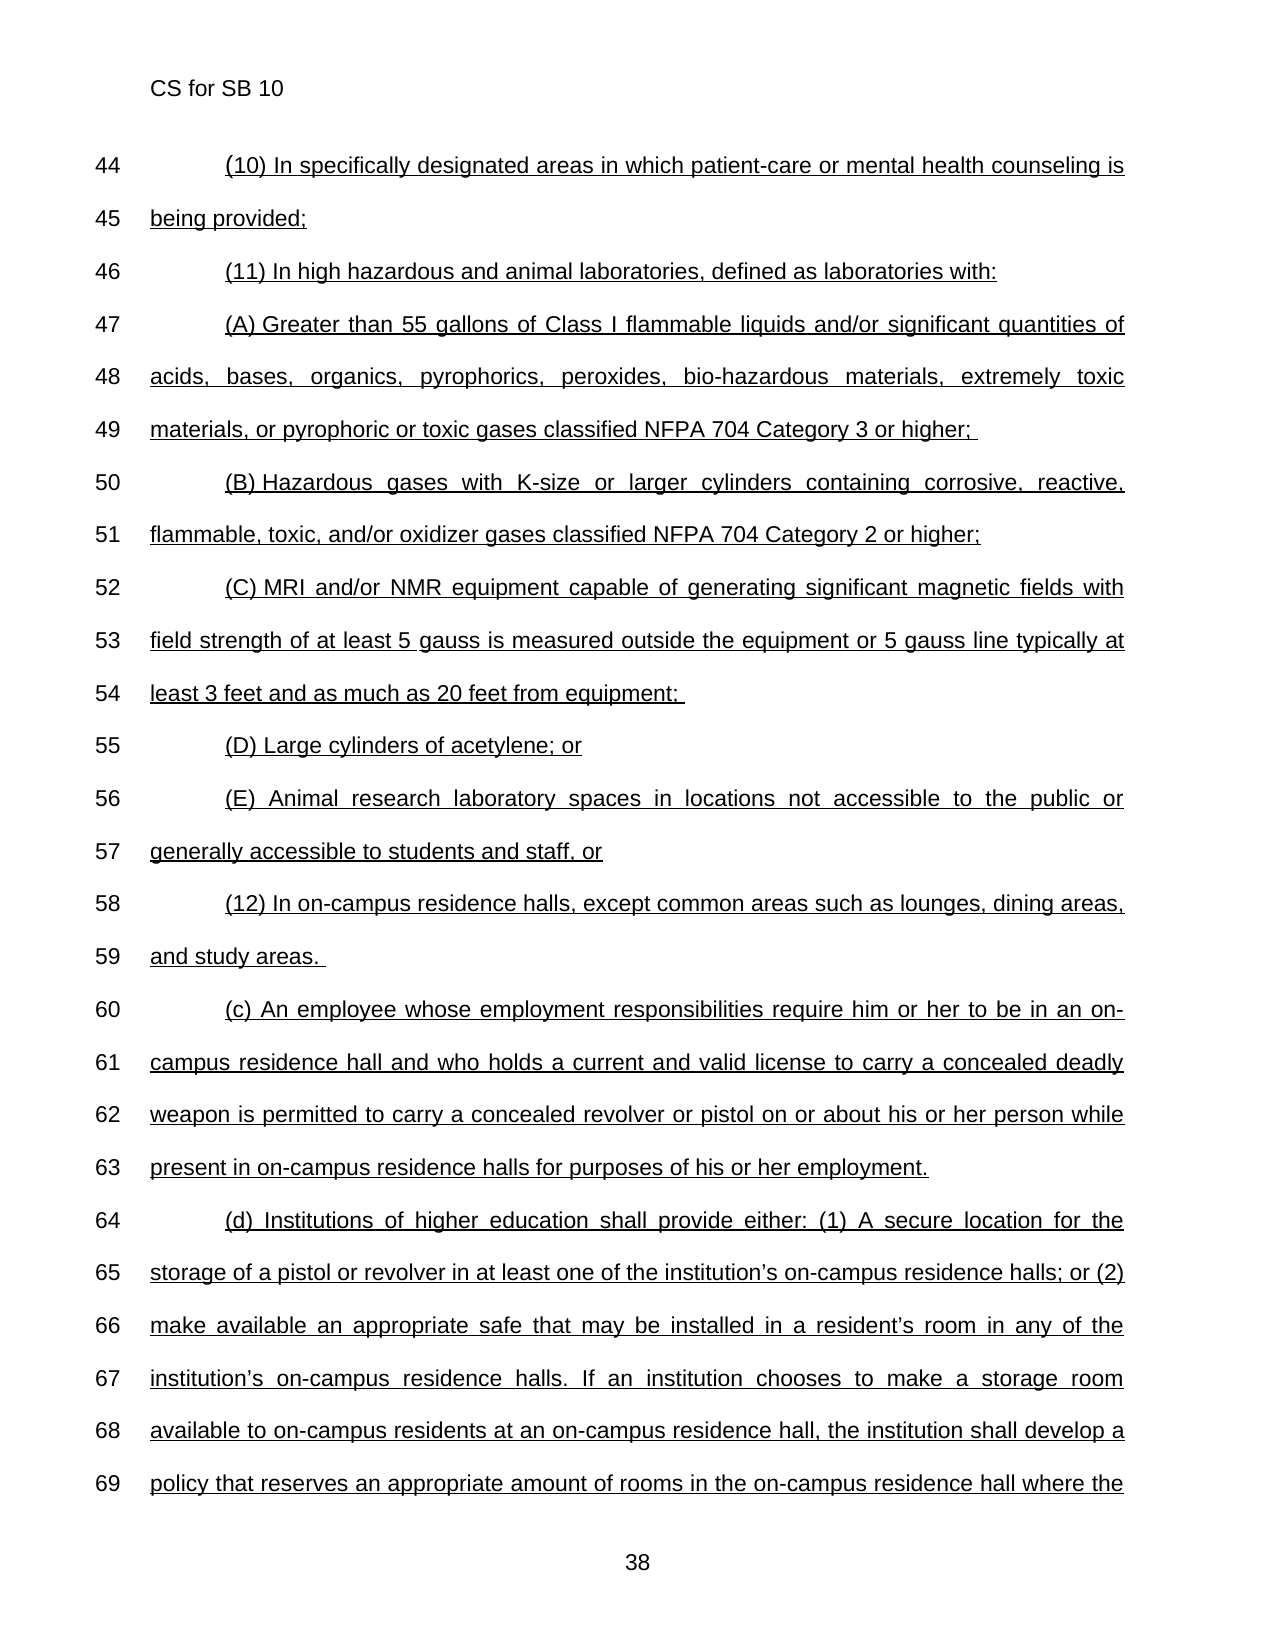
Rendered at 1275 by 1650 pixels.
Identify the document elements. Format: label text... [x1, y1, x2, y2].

text (E) Animal research laboratory spaces in locations not accessible to the public or generally accessible to students and staff, or [150, 785, 1125, 864]
text (c) An employee whose employment responsibilities require him or her to be in an on-campus residence hall and who holds a current and valid license to carry a concealed deadly weapon is permitted to carry a concealed revolver or pistol on or about his or her person while present in on-campus residence halls for purposes of his or her employment. [150, 996, 1125, 1124]
text (C) MRI and/or NMR equipment capable of generating significant magnetic fields with field strength of at least 5 gauss is measured outside the equipment or 5 gauss line typically at least 3 feet and as much as 20 feet from equipment; [150, 574, 1125, 706]
text (11) In high hazardous and animal laboratories, defined as laboratories with: [150, 258, 1125, 284]
text (10) In specifically designated areas in which patient-care or mental health counseling is being provided; [150, 150, 1125, 231]
text (A) Greater than 55 gallons of Class I flammable liquids and/or significant quantities of acids, bases, organics, pyrophorics, peroxides, bio-hazardous materials, extremely toxic materials, or pyrophoric or toxic gases classified NFPA 704 Category 3 or higher; [150, 387, 1125, 442]
text (c) An employee whose employment responsibilities require him or her to be in an on-campus residence hall and who holds a current and valid license to carry a concealed deadly weapon is permitted to carry a concealed revolver or pistol on or about his or her person while present in on-campus residence halls for purposes of his or her employment. [150, 1125, 1125, 1180]
text (12) In on-campus residence halls, except common areas such as lounges, dining areas, and study areas. [150, 890, 1125, 969]
text (A) Greater than 55 gallons of Class I flammable liquids and/or significant quantities of acids, bases, organics, pyrophorics, peroxides, bio-hazardous materials, extremely toxic materials, or pyrophoric or toxic gases classified NFPA 704 Category 3 or higher; [150, 311, 1125, 386]
text (D) Large cylinders of acetylene; or [150, 732, 1125, 758]
text (B) Hazardous gases with K-size or larger cylinders containing corrosive, reactive, flammable, toxic, and/or oxidizer gases classified NFPA 704 Category 2 or higher; [150, 469, 1125, 548]
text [150, 1441, 1125, 1496]
